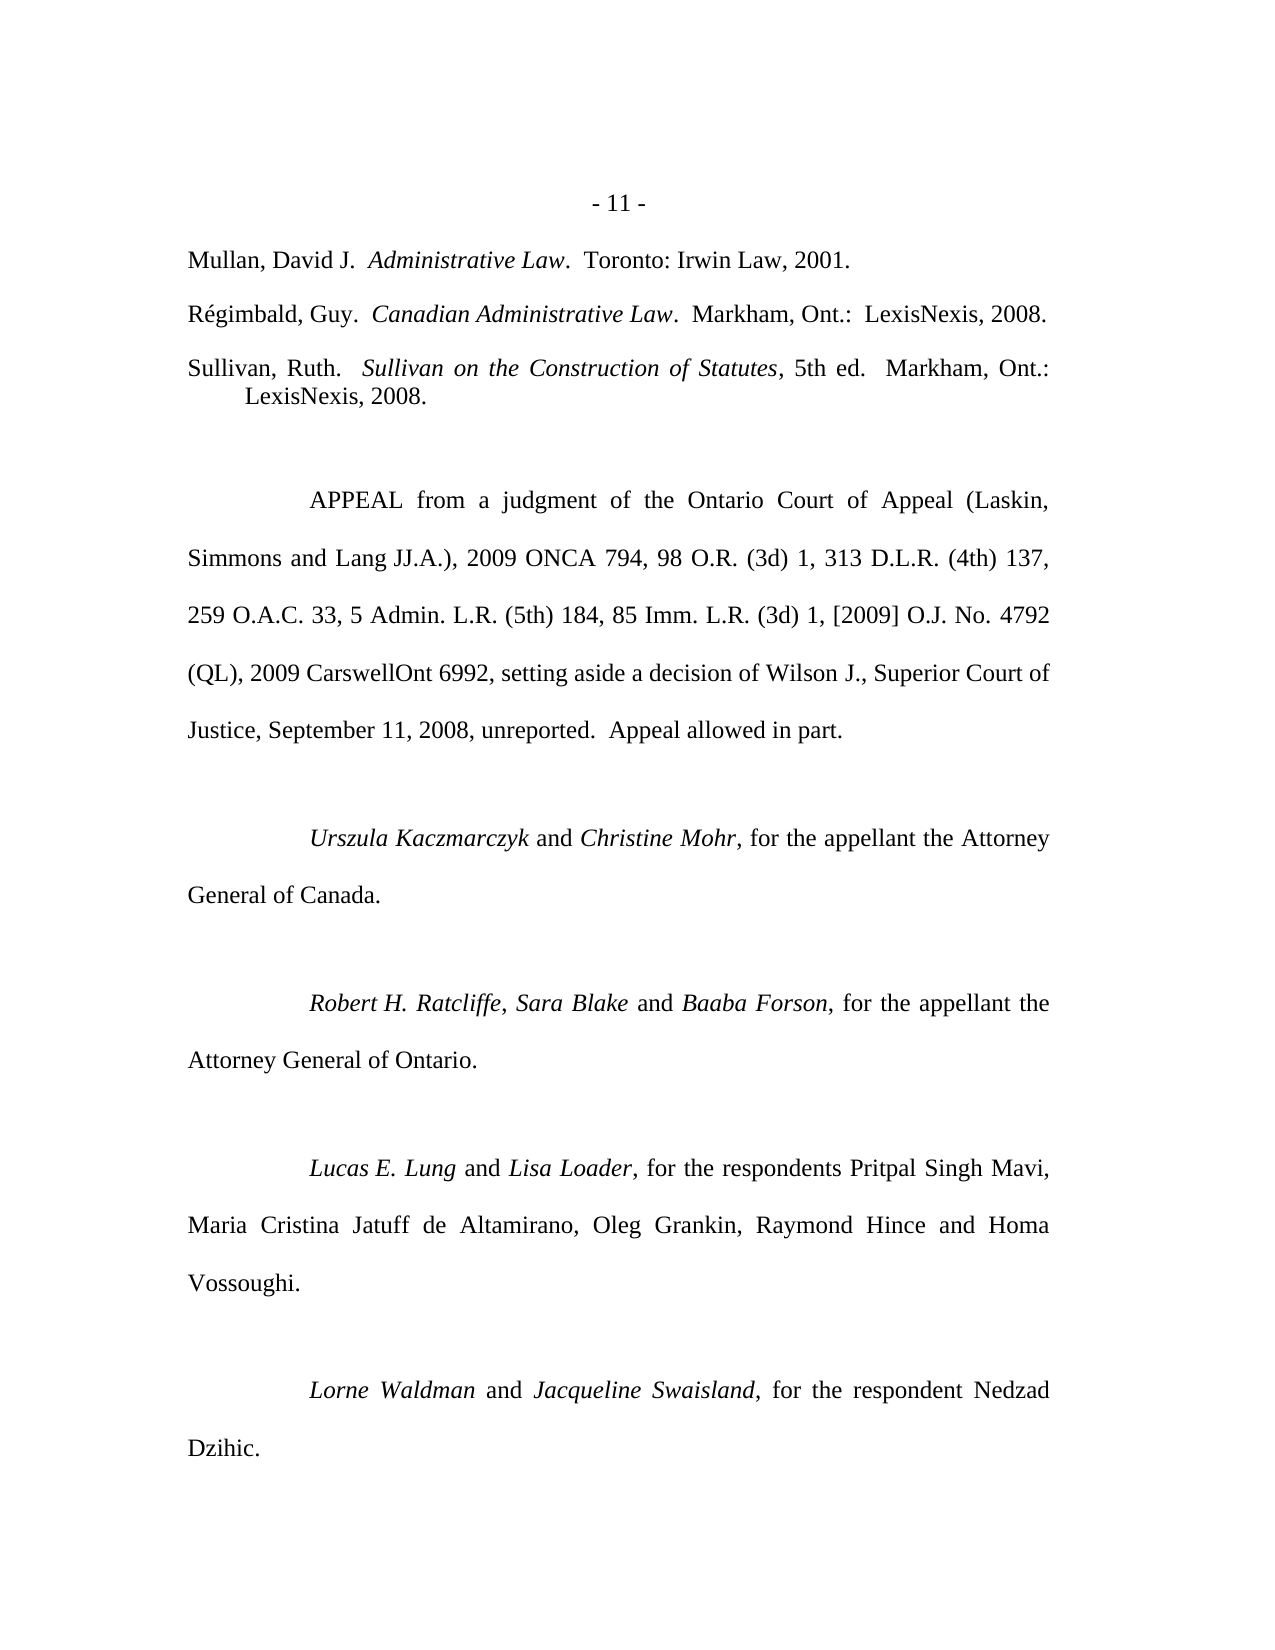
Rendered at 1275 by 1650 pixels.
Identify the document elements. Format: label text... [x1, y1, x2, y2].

text Robert H. Ratcliffe, Sara Blake and Baaba Forson, for the appellant the Attorney General of Ontario. [187, 988, 1050, 1074]
text APPEAL from a judgment of the Ontario Court of Appeal (Laskin, Simmons and Lang JJ.A.), 2009 ONCA 794, 98 O.R. (3d) 1, 313 D.L.R. (4th) 137, 259 O.A.C. 33, 5 Admin. L.R. (5th) 184, 85 Imm. L.R. (3d) 1, [2009] O.J. No. 4792 (QL), 2009 CarswellOnt 6992, setting aside a decision of Wilson J., Superior Court of Justice, September 11, 2008, unreported. Appeal allowed in part. [187, 485, 1050, 744]
text Mullan, David J. Administrative Law. Toronto: Irwin Law, 2001. [187, 245, 1050, 274]
text Régimbald, Guy. Canadian Administrative Law. Markham, Ont.: LexisNexis, 2008. [187, 299, 1050, 328]
text Urszula Kaczmarczyk and Christine Mohr, for the appellant the Attorney General of Canada. [187, 823, 1050, 909]
text Lucas E. Lung and Lisa Loader, for the respondents Pritpal Singh Mavi, Maria Cristina Jatuff de Altamirano, Oleg Grankin, Raymond Hince and Homa Vossoughi. [187, 1153, 1050, 1296]
text Lorne Waldman and Jacqueline Swaisland, for the respondent Nedzad Dzihic. [187, 1375, 1050, 1461]
text Sullivan, Ruth. Sullivan on the Construction of Statutes, 5th ed. Markham, Ont.: LexisNexis, 2008. [187, 353, 1050, 410]
